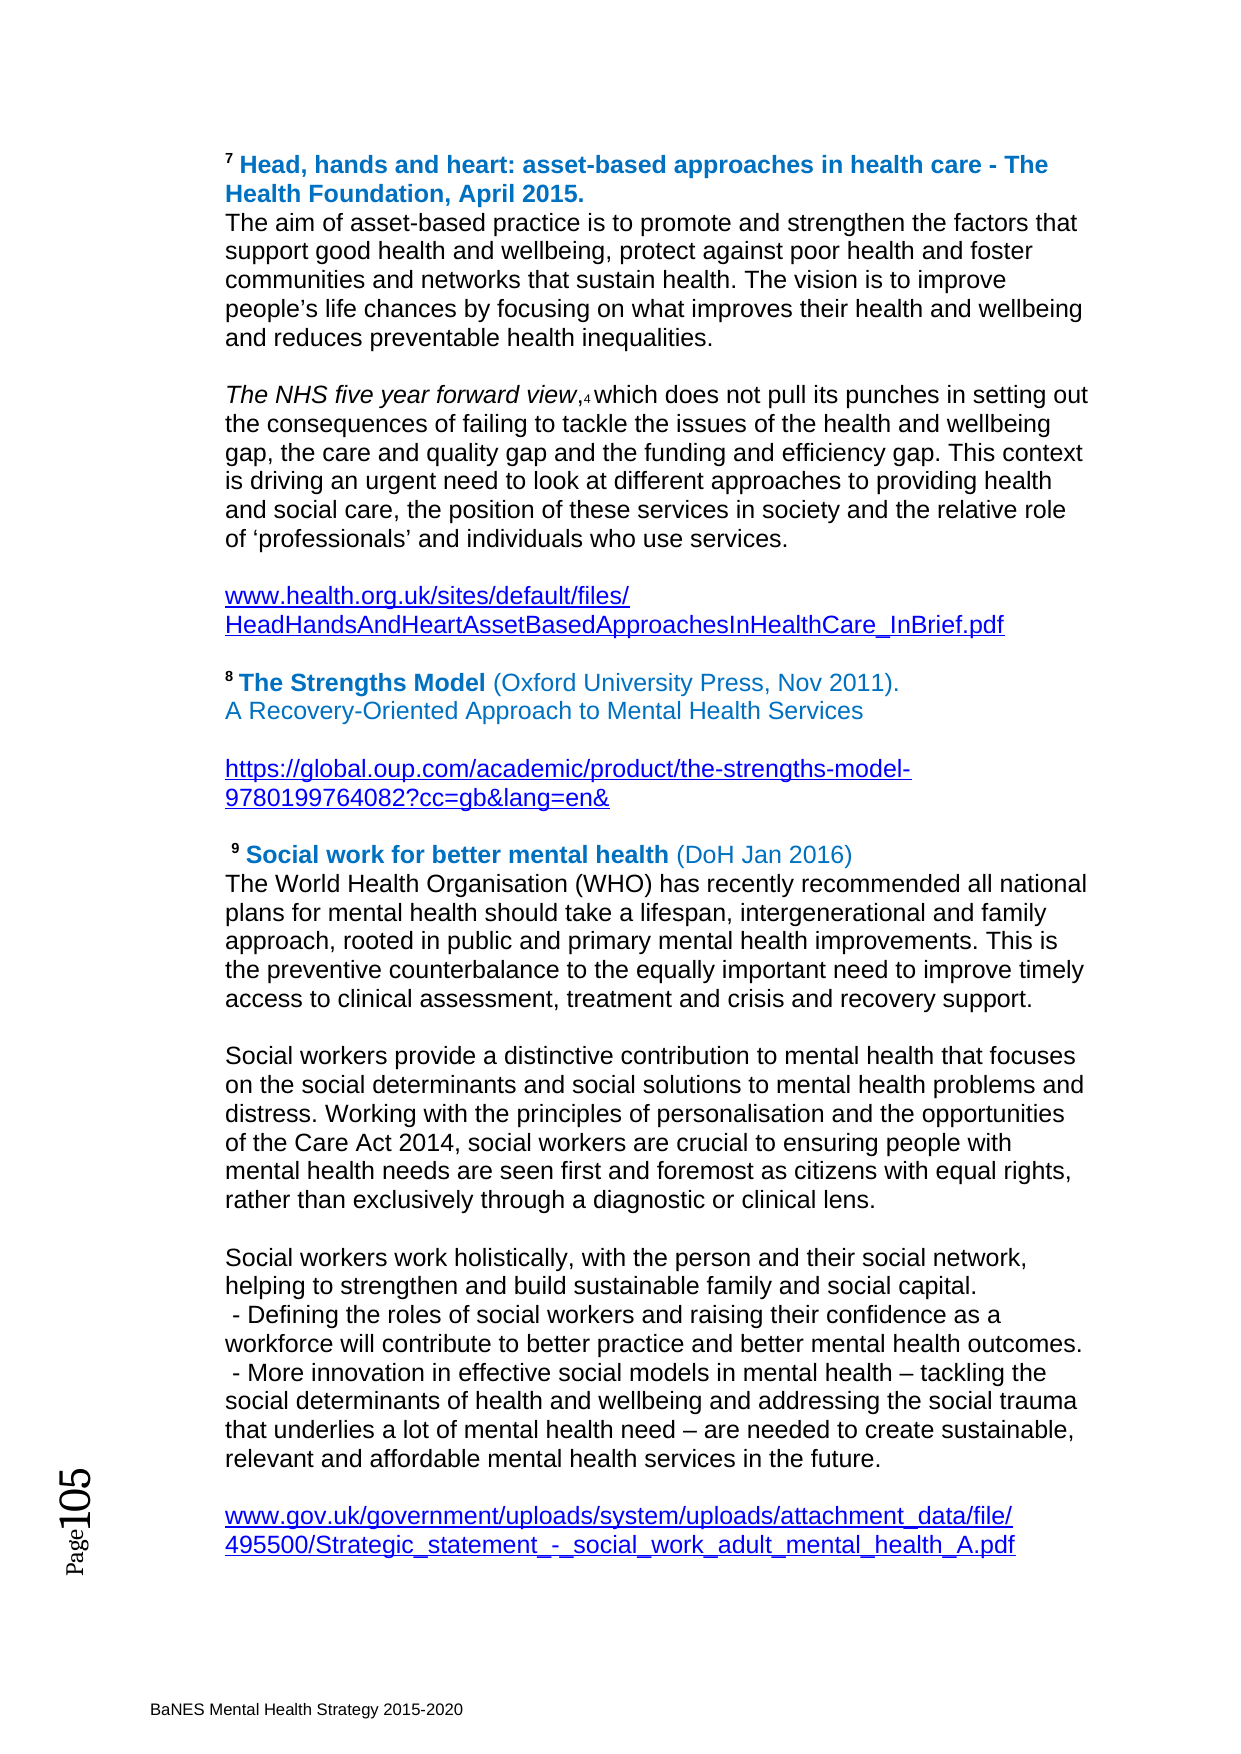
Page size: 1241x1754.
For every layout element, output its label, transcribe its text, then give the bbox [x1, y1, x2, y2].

text The aim of asset-based practice is to promote and strengthen the factors that support good health and wellbeing, protect against poor health and foster communities and networks that sustain health. The vision is to improve people’s life chances by focusing on what improves their health and wellbeing and reduces preventable health inequalities. [225, 207, 1090, 351]
text Social workers provide a distinctive contribution to mental health that focuses on the social determinants and social solutions to mental health problems and distress. Working with the principles of personalisation and the opportunities of the Care Act 2014, social workers are crucial to ensuring people with mental health needs are seen first and foremost as citizens with equal rights, rather than exclusively through a diagnostic or clinical lens. [225, 1041, 1090, 1214]
text - Defining the roles of social workers and raising their confidence as a workforce will contribute to better practice and better mental health outcomes. [225, 1300, 1090, 1357]
text The World Health Organisation (WHO) has recently recommended all national plans for mental health should take a lifespan, intergenerational and family approach, rooted in public and primary mental health improvements. This is the preventive counterbalance to the equally important need to improve timely access to clinical assessment, treatment and crisis and recovery support. [225, 869, 1090, 1012]
subtitle A Recovery-Oriented Approach to Mental Health Services [225, 696, 1090, 725]
text www.gov.uk/government/uploads/system/uploads/attachment_data/file/495500/Strategic_statement_-_social_work_adult_mental_health_A.pdf [225, 1501, 1090, 1559]
text 7 Head, hands and heart: asset-based approaches in health care - The Health Foundation, April 2015. [225, 150, 1090, 207]
text - More innovation in effective social models in mental health – tackling the social determinants of health and wellbeing and addressing the social trauma that underlies a lot of mental health need – are needed to create sustainable, relevant and affordable mental health services in the future. [225, 1357, 1090, 1472]
subtitle 8 The Strengths Model (Oxford University Press, Nov 2011). [225, 667, 1090, 696]
text Social workers work holistically, with the person and their social network, helping to strengthen and build sustainable family and social capital. [225, 1242, 1090, 1300]
text www.health.org.uk/sites/default/files/HeadHandsAndHeartAssetBasedApproachesInHealthCare_InBrief.pdf [225, 581, 1090, 639]
text The NHS five year forward view,4 which does not pull its punches in setting out the consequences of failing to tackle the issues of the health and wellbeing gap, the care and quality gap and the funding and efficiency gap. This context is driving an urgent need to look at different approaches to providing health and social care, the position of these services in society and the relative role of ‘professionals’ and individuals who use services. [225, 380, 1090, 552]
text 9 Social work for better mental health (DoH Jan 2016) [225, 840, 1090, 869]
text https://global.oup.com/academic/product/the-strengths-model-9780199764082?cc=gb&lang=en& [225, 754, 1090, 811]
